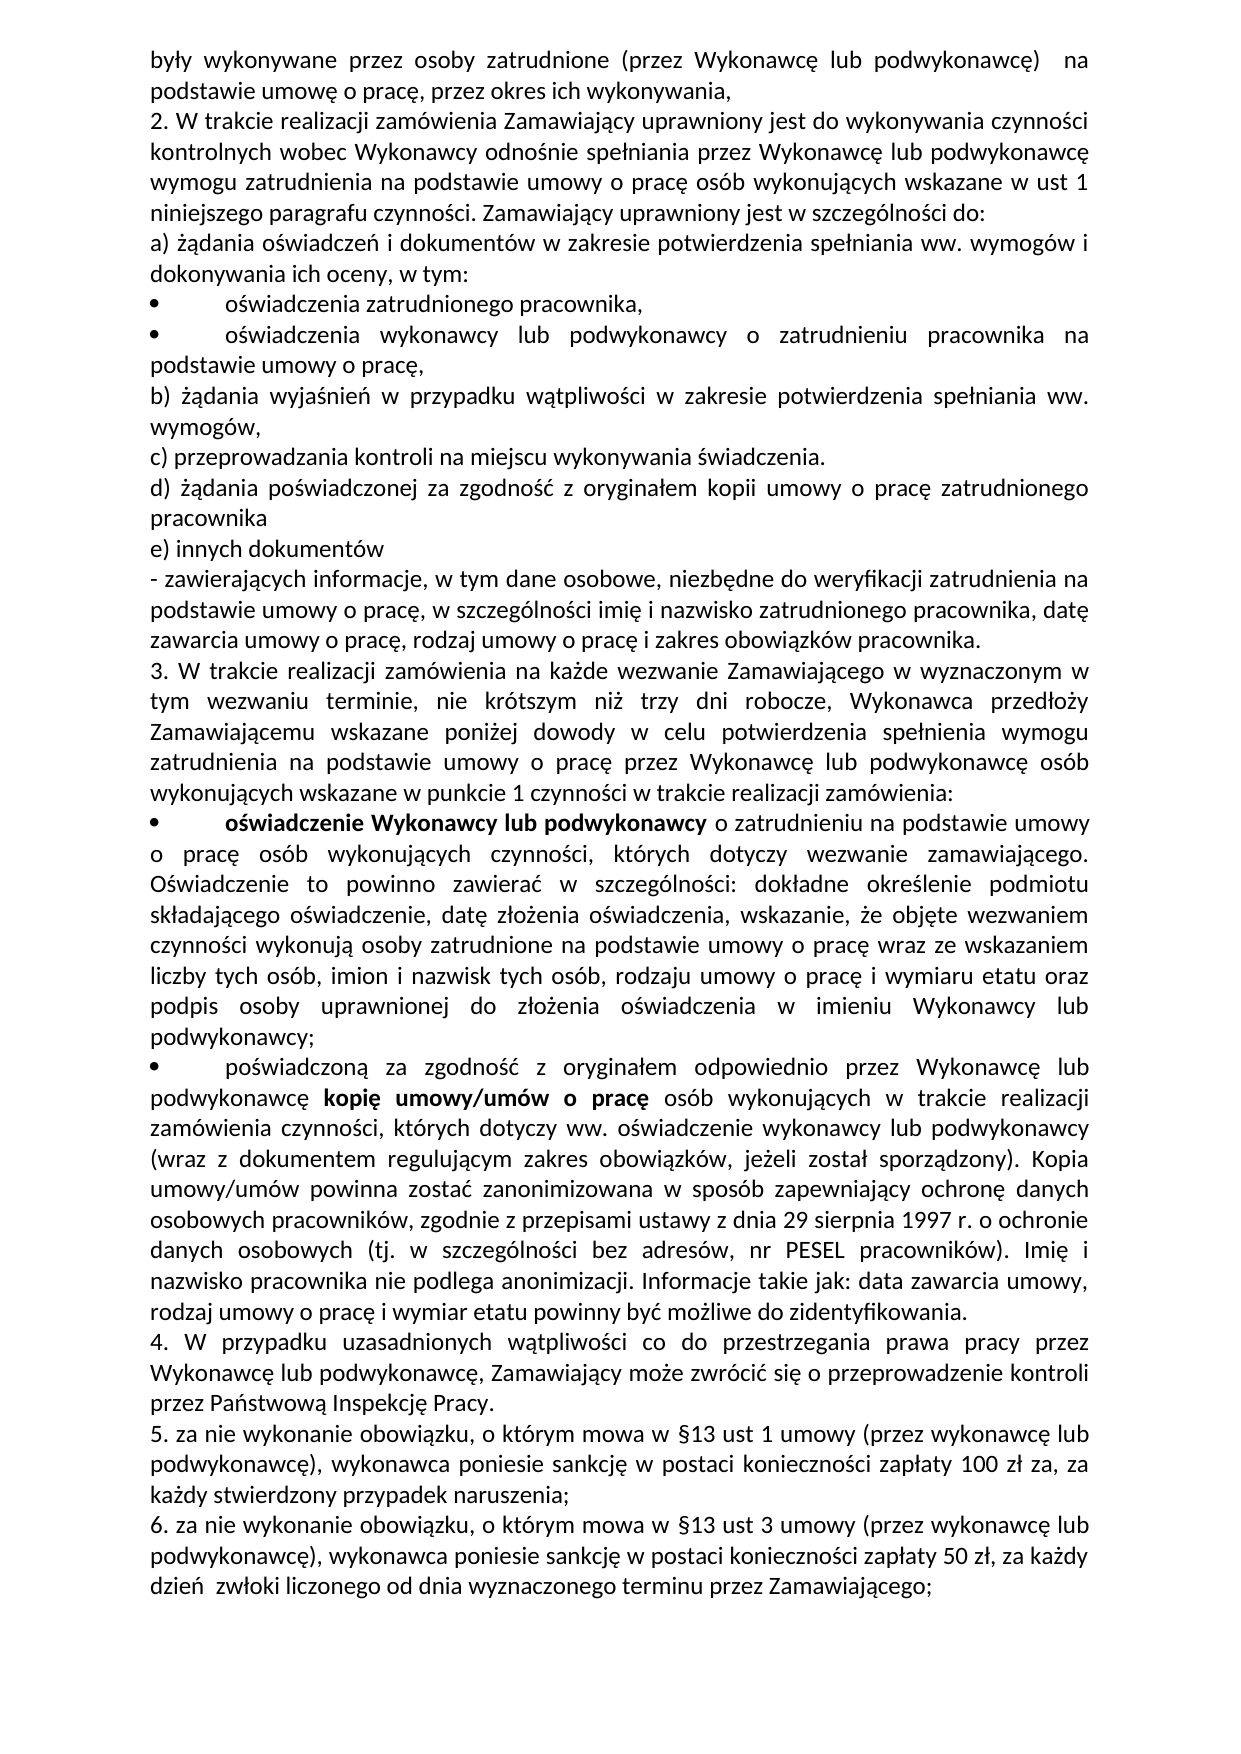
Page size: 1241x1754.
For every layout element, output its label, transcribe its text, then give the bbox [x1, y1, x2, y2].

list 5. za nie wykonanie obowiązku, o którym mowa w §13 ust 1 umowy (przez wykonawcę lub podwykonawcę), wykonawca poniesie sankcję w postaci konieczności zapłaty 100 zł za, za każdy stwierdzony przypadek naruszenia; [150, 1418, 1090, 1509]
list oświadczenia zatrudnionego pracownika, [150, 288, 1090, 319]
list poświadczoną za zgodność z oryginałem odpowiednio przez Wykonawcę lub podwykonawcę kopię umowy/umów o pracę osób wykonujących w trakcie realizacji zamówienia czynności, których dotyczy ww. oświadczenie wykonawcy lub podwykonawcy (wraz z dokumentem regulującym zakres obowiązków, jeżeli został sporządzony). Kopia umowy/umów powinna zostać zanonimizowana w sposób zapewniający ochronę danych osobowych pracowników, zgodnie z przepisami ustawy z dnia 29 sierpnia 1997 r. o ochronie danych osobowych (tj. w szczególności bez adresów, nr PESEL pracowników). Imię i nazwisko pracownika nie podlega anonimizacji. Informacje takie jak: data zawarcia umowy, rodzaj umowy o pracę i wymiar etatu powinny być możliwe do zidentyfikowania. [150, 1052, 1090, 1326]
list były wykonywane przez osoby zatrudnione (przez Wykonawcę lub podwykonawcę) na podstawie umowę o pracę, przez okres ich wykonywania, [150, 44, 1090, 105]
text - zawierających informacje, w tym dane osobowe, niezbędne do weryfikacji zatrudnienia na podstawie umowy o pracę, w szczególności imię i nazwisko zatrudnionego pracownika, datę zawarcia umowy o pracę, rodzaj umowy o pracę i zakres obowiązków pracownika. [150, 563, 1090, 655]
list d) żądania poświadczonej za zgodność z oryginałem kopii umowy o pracę zatrudnionego pracownika [150, 472, 1090, 533]
list 2. W trakcie realizacji zamówienia Zamawiający uprawniony jest do wykonywania czynności kontrolnych wobec Wykonawcy odnośnie spełniania przez Wykonawcę lub podwykonawcę wymogu zatrudnienia na podstawie umowy o pracę osób wykonujących wskazane w ust 1 niniejszego paragrafu czynności. Zamawiający uprawniony jest w szczególności do: [150, 105, 1090, 227]
list 4. W przypadku uzasadnionych wątpliwości co do przestrzegania prawa pracy przez Wykonawcę lub podwykonawcę, Zamawiający może zwrócić się o przeprowadzenie kontroli przez Państwową Inspekcję Pracy. [150, 1326, 1090, 1418]
list a) żądania oświadczeń i dokumentów w zakresie potwierdzenia spełniania ww. wymogów i dokonywania ich oceny, w tym: [150, 227, 1090, 288]
list b) żądania wyjaśnień w przypadku wątpliwości w zakresie potwierdzenia spełniania ww. wymogów, [150, 380, 1090, 441]
list oświadczenie Wykonawcy lub podwykonawcy o zatrudnieniu na podstawie umowy o pracę osób wykonujących czynności, których dotyczy wezwanie zamawiającego. Oświadczenie to powinno zawierać w szczególności: dokładne określenie podmiotu składającego oświadczenie, datę złożenia oświadczenia, wskazanie, że objęte wezwaniem czynności wykonują osoby zatrudnione na podstawie umowy o pracę wraz ze wskazaniem liczby tych osób, imion i nazwisk tych osób, rodzaju umowy o pracę i wymiaru etatu oraz podpis osoby uprawnionej do złożenia oświadczenia w imieniu Wykonawcy lub podwykonawcy; [150, 807, 1090, 1052]
text e) innych dokumentów [150, 533, 1090, 563]
list oświadczenia wykonawcy lub podwykonawcy o zatrudnieniu pracownika na podstawie umowy o pracę, [150, 319, 1090, 380]
list c) przeprowadzania kontroli na miejscu wykonywania świadczenia. [150, 441, 1090, 472]
list 6. za nie wykonanie obowiązku, o którym mowa w §13 ust 3 umowy (przez wykonawcę lub podwykonawcę), wykonawca poniesie sankcję w postaci konieczności zapłaty 50 zł, za każdy dzień zwłoki liczonego od dnia wyznaczonego terminu przez Zamawiającego; [150, 1509, 1090, 1601]
list 3. W trakcie realizacji zamówienia na każde wezwanie Zamawiającego w wyznaczonym w tym wezwaniu terminie, nie krótszym niż trzy dni robocze, Wykonawca przedłoży Zamawiającemu wskazane poniżej dowody w celu potwierdzenia spełnienia wymogu zatrudnienia na podstawie umowy o pracę przez Wykonawcę lub podwykonawcę osób wykonujących wskazane w punkcie 1 czynności w trakcie realizacji zamówienia: [150, 655, 1090, 807]
